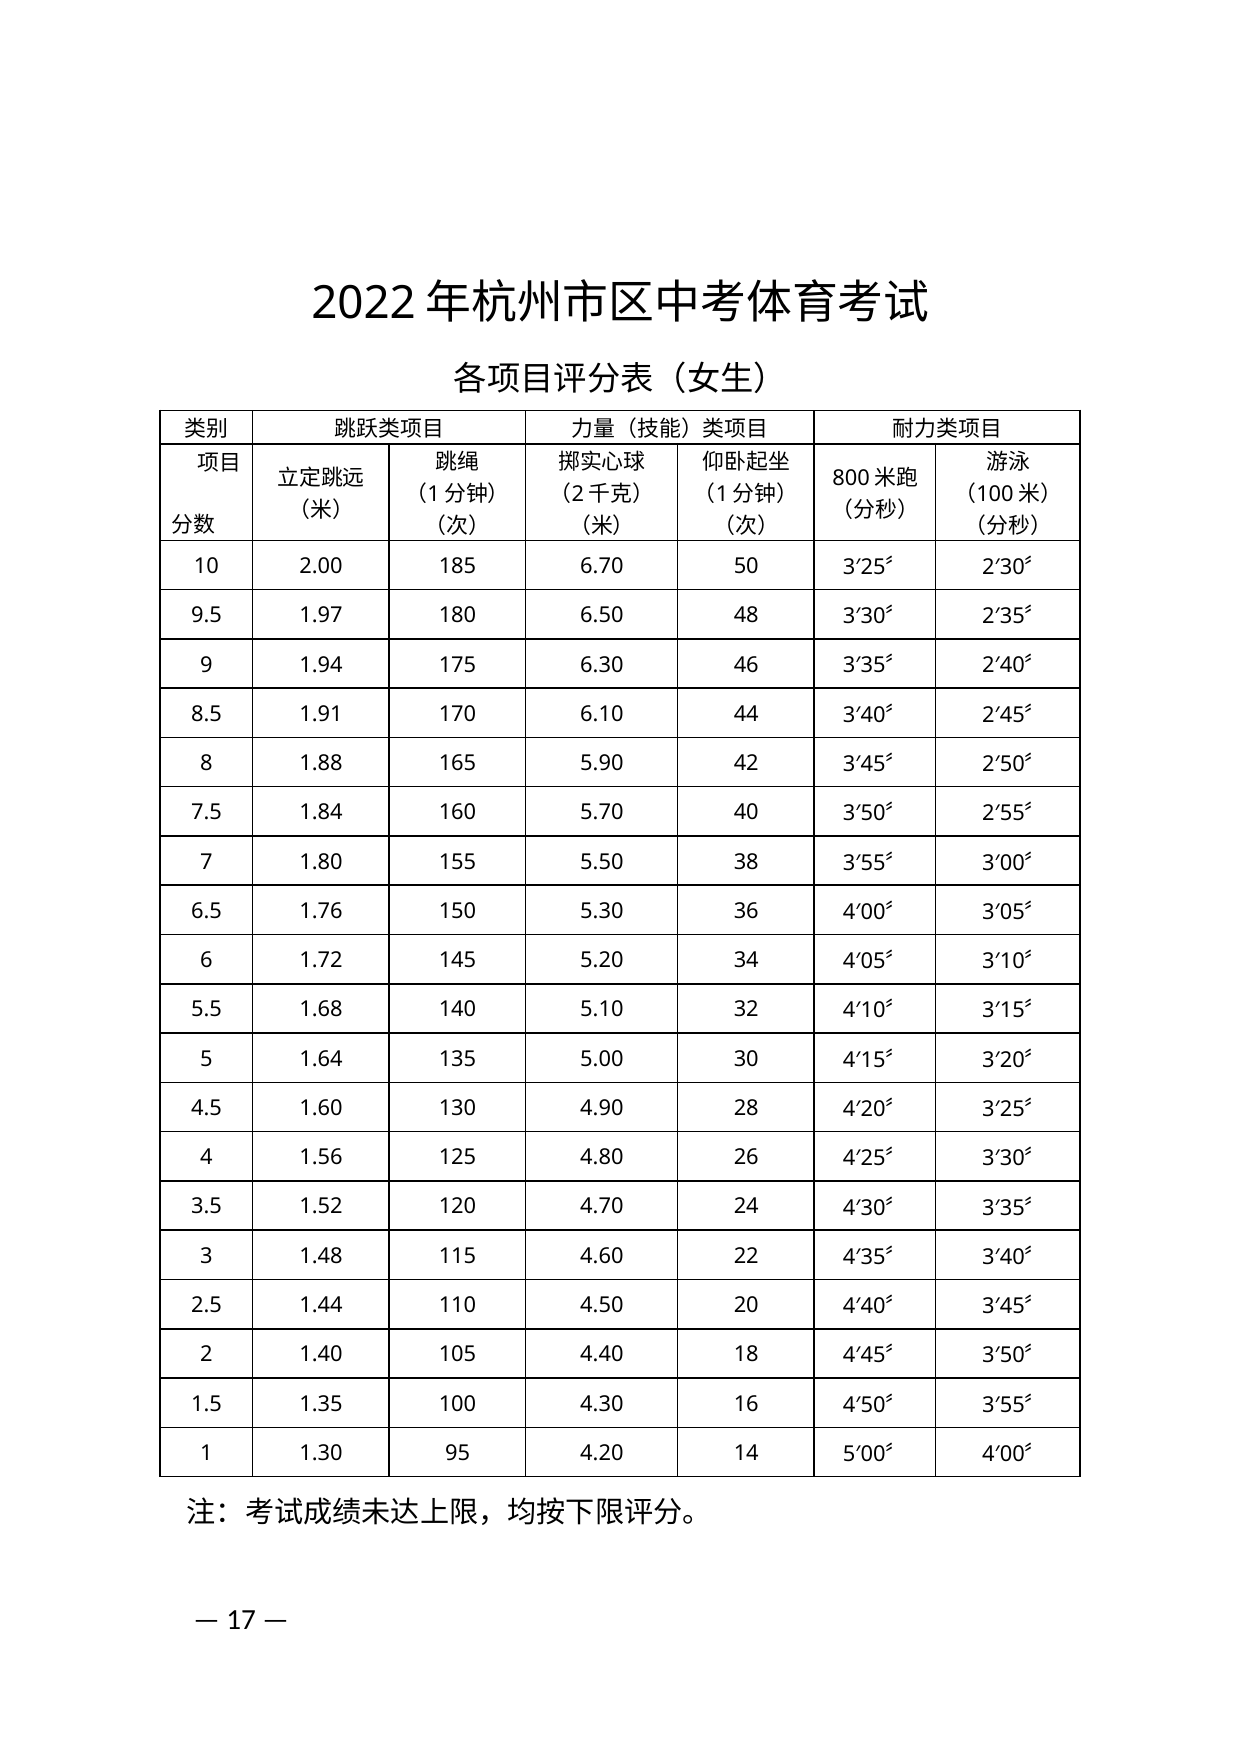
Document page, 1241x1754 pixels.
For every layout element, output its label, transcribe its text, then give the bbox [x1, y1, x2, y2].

table_cell 4′45〞 [815, 1330, 935, 1377]
table_cell 46 [678, 640, 813, 687]
table_cell 3′00〞 [936, 837, 1079, 884]
table_cell 3′50〞 [815, 787, 935, 835]
table_cell 34 [678, 935, 813, 983]
table_cell 8.5 [161, 689, 252, 737]
table_cell 6.10 [526, 689, 677, 737]
table_cell 165 [390, 738, 525, 786]
table_cell 125 [390, 1132, 525, 1180]
table_cell 1.91 [253, 689, 388, 737]
table_cell 3′05〞 [936, 886, 1079, 934]
table_cell 42 [678, 738, 813, 786]
table_cell 120 [390, 1182, 525, 1229]
table_cell 4.30 [526, 1379, 677, 1426]
table_cell 5.20 [526, 935, 677, 983]
table_cell 3′10〞 [936, 935, 1079, 983]
table_cell 130 [390, 1083, 525, 1131]
table_cell 4.5 [161, 1083, 252, 1131]
table_cell 1.72 [253, 935, 388, 983]
table_cell 20 [678, 1280, 813, 1328]
table_cell 8 [161, 738, 252, 786]
table_cell 3.5 [161, 1182, 252, 1229]
table_cell 5 [161, 1034, 252, 1081]
table_cell 3′45〞 [936, 1280, 1079, 1328]
table_cell 100 [390, 1379, 525, 1426]
table_cell 3 [161, 1231, 252, 1278]
text 各项目评分表（女生） [171, 352, 1069, 400]
table_cell 4′05〞 [815, 935, 935, 983]
table_cell 2.00 [253, 541, 388, 589]
table_cell 2′40〞 [936, 640, 1079, 687]
table_cell 110 [390, 1280, 525, 1328]
table_cell 3′55〞 [936, 1379, 1079, 1426]
table_cell 30 [678, 1034, 813, 1081]
table_cell 4′50〞 [815, 1379, 935, 1426]
table_cell 5.10 [526, 985, 677, 1032]
table_cell 4′15〞 [815, 1034, 935, 1081]
table_cell 4′00〞 [936, 1428, 1079, 1476]
table_cell 6.5 [161, 886, 252, 934]
table_cell 140 [390, 985, 525, 1032]
table_cell 2.5 [161, 1280, 252, 1328]
table_cell 4′00〞 [815, 886, 935, 934]
table_cell 4.80 [526, 1132, 677, 1180]
table_cell 游泳 （100米） （分秒） [936, 445, 1079, 539]
table_cell 1.80 [253, 837, 388, 884]
table_cell 26 [678, 1132, 813, 1180]
table_cell 1.30 [253, 1428, 388, 1476]
table_cell 5.50 [526, 837, 677, 884]
table_cell 4′35〞 [815, 1231, 935, 1278]
table_cell 2′35〞 [936, 590, 1079, 638]
table_cell 1.76 [253, 886, 388, 934]
table_cell 145 [390, 935, 525, 983]
table_cell 1.35 [253, 1379, 388, 1426]
table_cell 180 [390, 590, 525, 638]
table_cell 44 [678, 689, 813, 737]
table_cell 4′30〞 [815, 1182, 935, 1229]
table_cell 6 [161, 935, 252, 983]
table_cell 24 [678, 1182, 813, 1229]
table_cell 4.70 [526, 1182, 677, 1229]
table_header 力量（技能）类项目 [526, 411, 813, 443]
table_cell 2′55〞 [936, 787, 1079, 835]
table_cell 4′10〞 [815, 985, 935, 1032]
table_cell 4.20 [526, 1428, 677, 1476]
table_cell 1.40 [253, 1330, 388, 1377]
table_cell 4.60 [526, 1231, 677, 1278]
table_header 耐力类项目 [815, 411, 1079, 443]
table_cell 1.60 [253, 1083, 388, 1131]
table_cell 14 [678, 1428, 813, 1476]
table_cell 3′25〞 [815, 541, 935, 589]
table_cell 10 [161, 541, 252, 589]
table_cell 2′50〞 [936, 738, 1079, 786]
table_cell 3′40〞 [815, 689, 935, 737]
table_cell 3′30〞 [815, 590, 935, 638]
table_cell 48 [678, 590, 813, 638]
table_cell 4′20〞 [815, 1083, 935, 1131]
table_cell 135 [390, 1034, 525, 1081]
table_cell 40 [678, 787, 813, 835]
table_cell 1 [161, 1428, 252, 1476]
table_cell 跳绳 （1分钟） （次） [390, 445, 525, 539]
table_cell 4.50 [526, 1280, 677, 1328]
table_cell 1.68 [253, 985, 388, 1032]
text 2022年杭州市区中考体育考试 [171, 265, 1069, 332]
table_cell 7.5 [161, 787, 252, 835]
table_header 跳跃类项目 [253, 411, 525, 443]
table_cell 1.88 [253, 738, 388, 786]
table_cell 1.52 [253, 1182, 388, 1229]
table_cell 项目 分数 [161, 445, 252, 539]
table_cell 3′50〞 [936, 1330, 1079, 1377]
table_cell 5.5 [161, 985, 252, 1032]
table_cell 36 [678, 886, 813, 934]
table_cell 105 [390, 1330, 525, 1377]
table_cell 2 [161, 1330, 252, 1377]
table_cell 4 [161, 1132, 252, 1180]
table_cell 115 [390, 1231, 525, 1278]
table_cell 16 [678, 1379, 813, 1426]
table_cell 掷实心球 （2千克） （米） [526, 445, 677, 539]
table_cell 185 [390, 541, 525, 589]
text 注：考试成绩未达上限，均按下限评分。 [171, 1477, 1069, 1542]
table_cell 3′25〞 [936, 1083, 1079, 1131]
table_cell 仰卧起坐 （1分钟） （次） [678, 445, 813, 539]
table_cell 9.5 [161, 590, 252, 638]
table_cell 5.30 [526, 886, 677, 934]
table_cell 3′20〞 [936, 1034, 1079, 1081]
table_cell 18 [678, 1330, 813, 1377]
table_cell 150 [390, 886, 525, 934]
table_cell 800米跑 （分秒） [815, 445, 935, 539]
table_cell 1.97 [253, 590, 388, 638]
table_cell 1.64 [253, 1034, 388, 1081]
table_cell 1.5 [161, 1379, 252, 1426]
table_cell 5′00〞 [815, 1428, 935, 1476]
table_cell 1.84 [253, 787, 388, 835]
table_cell 1.56 [253, 1132, 388, 1180]
table_cell 9 [161, 640, 252, 687]
table_cell 4′40〞 [815, 1280, 935, 1328]
table_cell 95 [390, 1428, 525, 1476]
table_cell 2′45〞 [936, 689, 1079, 737]
table_cell 5.90 [526, 738, 677, 786]
table_header 类别 [161, 411, 252, 443]
table_cell 3′45〞 [815, 738, 935, 786]
table_cell 1.94 [253, 640, 388, 687]
table_cell 170 [390, 689, 525, 737]
table_cell 1.48 [253, 1231, 388, 1278]
table_cell 3′15〞 [936, 985, 1079, 1032]
table_cell 22 [678, 1231, 813, 1278]
table_cell 6.70 [526, 541, 677, 589]
table_cell 4.40 [526, 1330, 677, 1377]
table_cell 175 [390, 640, 525, 687]
table_cell 1.44 [253, 1280, 388, 1328]
table_cell 3′35〞 [936, 1182, 1079, 1229]
table_cell 3′40〞 [936, 1231, 1079, 1278]
table_cell 4.90 [526, 1083, 677, 1131]
table_cell 38 [678, 837, 813, 884]
table_cell 4′25〞 [815, 1132, 935, 1180]
table_cell 32 [678, 985, 813, 1032]
table_cell 立定跳远 （米） [253, 445, 388, 539]
table_cell 3′35〞 [815, 640, 935, 687]
table_cell 28 [678, 1083, 813, 1131]
table_cell 7 [161, 837, 252, 884]
table_cell 3′55〞 [815, 837, 935, 884]
table_cell 6.50 [526, 590, 677, 638]
table_cell 5.70 [526, 787, 677, 835]
table_cell 155 [390, 837, 525, 884]
table_cell 160 [390, 787, 525, 835]
table_cell 2′30〞 [936, 541, 1079, 589]
table_cell 5.00 [526, 1034, 677, 1081]
table_cell 6.30 [526, 640, 677, 687]
table_cell 3′30〞 [936, 1132, 1079, 1180]
table_cell 50 [678, 541, 813, 589]
